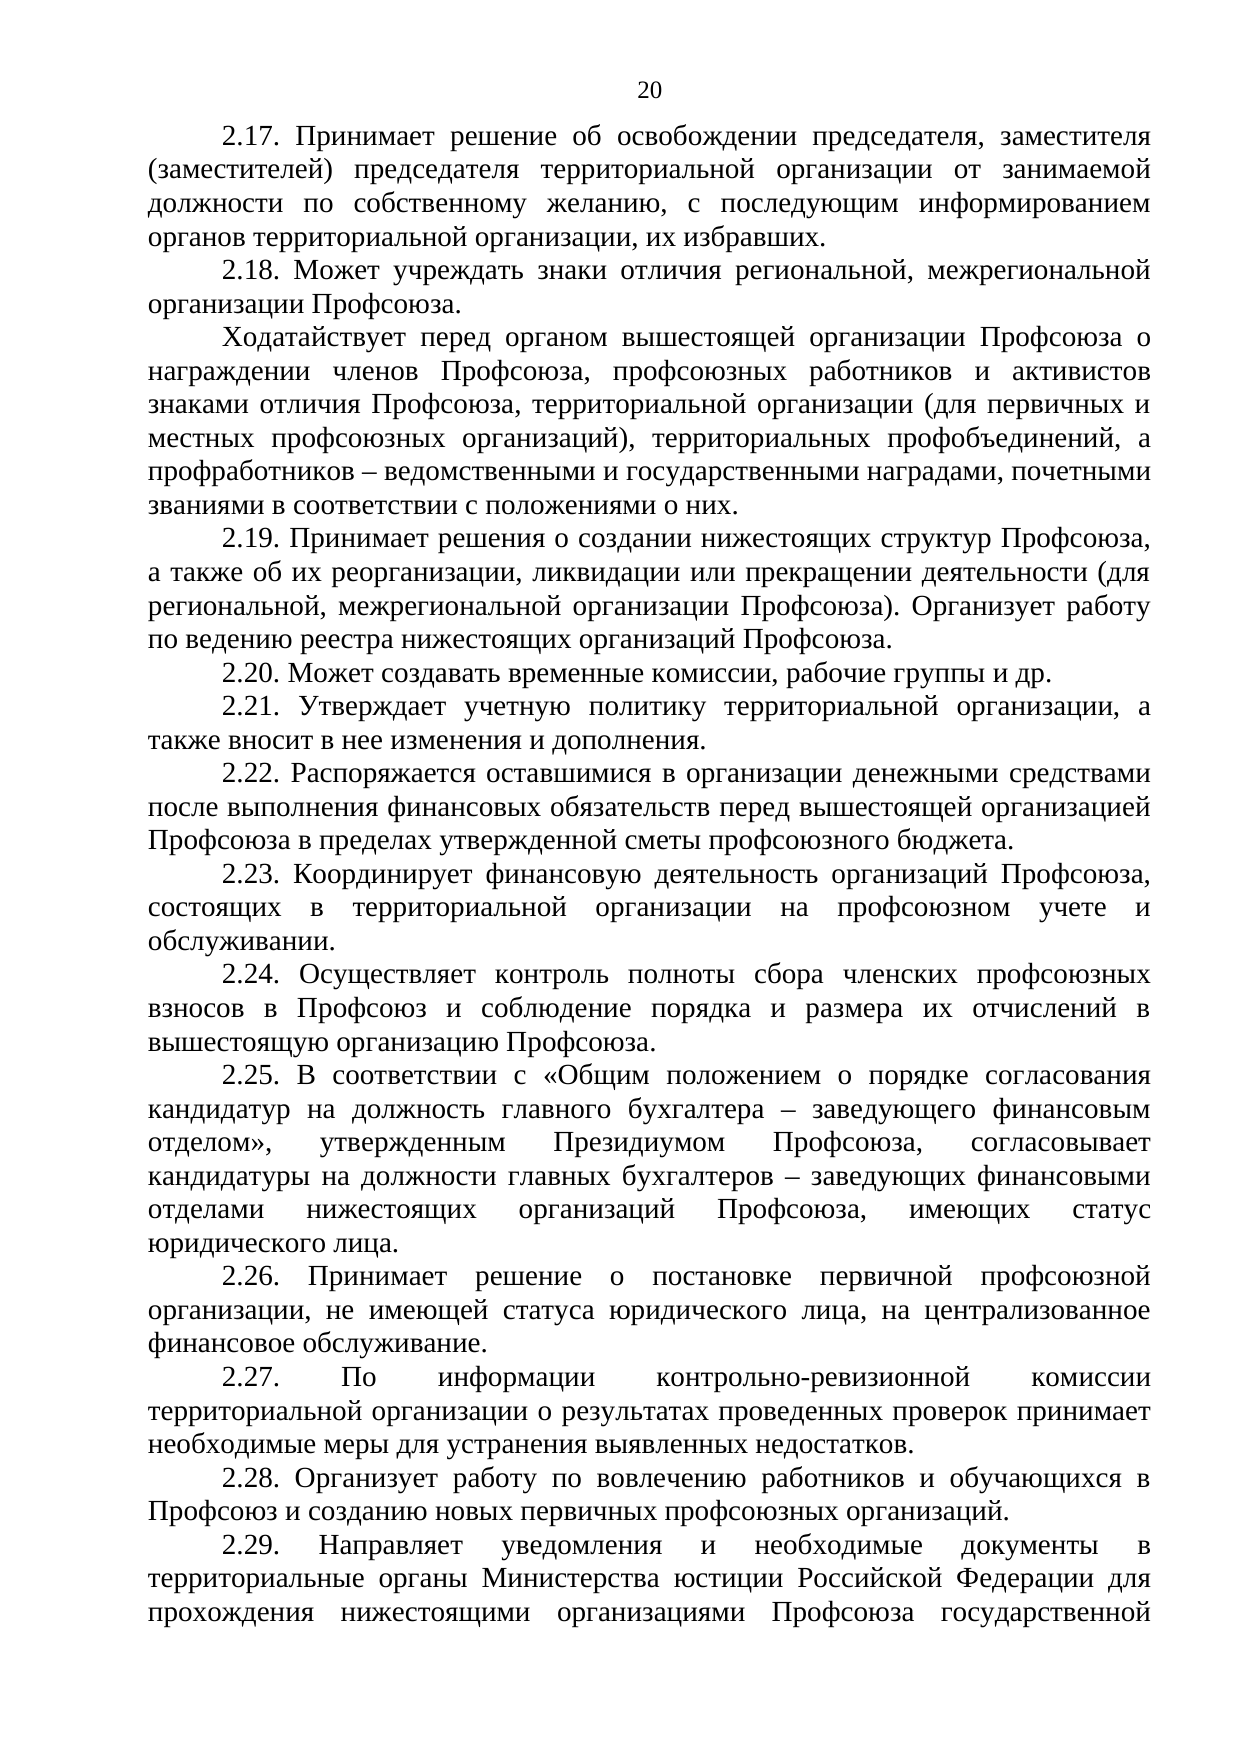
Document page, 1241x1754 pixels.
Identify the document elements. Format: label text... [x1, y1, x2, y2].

text 2.22. Распоряжается оставшимися в организации денежными средствами после выполнения финансовых обязательств перед вышестоящей организацией Профсоюза в пределах утвержденной сметы профсоюзного бюджета. [148, 755, 1152, 856]
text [148, 1527, 1152, 1627]
text Ходатайствует перед органом вышестоящей организации Профсоюза о награждении членов Профсоюза, профсоюзных работников и активистов знаками отличия Профсоюза, территориальной организации (для первичных и местных профсоюзных организаций), территориальных профобъединений, а профработников – ведомственными и государственными наградами, почетными званиями в соответствии с положениями о них. [148, 319, 1152, 521]
text 2.23. Координирует финансовую деятельность организаций Профсоюза, состоящих в территориальной организации на профсоюзном учете и обслуживании. [148, 856, 1152, 957]
text 2.28. Организует работу по вовлечению работников и обучающихся в Профсоюз и созданию новых первичных профсоюзных организаций. [148, 1460, 1152, 1527]
text 2.24. Осуществляет контроль полноты сбора членских профсоюзных взносов в Профсоюз и соблюдение порядка и размера их отчислений в вышестоящую организацию Профсоюза. [148, 957, 1152, 1057]
text 2.19. Принимает решения о создании нижестоящих структур Профсоюза, а также об их реорганизации, ликвидации или прекращении деятельности (для региональной, межрегиональной организации Профсоюза). Организует работу по ведению реестра нижестоящих организаций Профсоюза. [148, 521, 1152, 655]
text 2.26. Принимает решение о постановке первичной профсоюзной организации, не имеющей статуса юридического лица, на централизованное финансовое обслуживание. [148, 1258, 1152, 1359]
text 2.25. В соответствии с «Общим положением о порядке согласования кандидатур на должность главного бухгалтера – заведующего финансовым отделом», утвержденным Президиумом Профсоюза, согласовывает кандидатуры на должности главных бухгалтеров – заведующих финансовыми отделами нижестоящих организаций Профсоюза, имеющих статус юридического лица. [148, 1057, 1152, 1258]
text 2.17. Принимает решение об освобождении председателя, заместителя (заместителей) председателя территориальной организации от занимаемой должности по собственному желанию, с последующим информированием органов территориальной организации, их избравших. [148, 118, 1152, 252]
text 2.20. Может создавать временные комиссии, рабочие группы и др. [148, 655, 1152, 688]
text 2.21. Утверждает учетную политику территориальной организации, а также вносит в нее изменения и дополнения. [148, 688, 1152, 755]
text 2.18. Может учреждать знаки отличия региональной, межрегиональной организации Профсоюза. [148, 252, 1152, 319]
text 2.27. По информации контрольно-ревизионной комиссии территориальной организации о результатах проведенных проверок принимает необходимые меры для устранения выявленных недостатков. [148, 1359, 1152, 1460]
